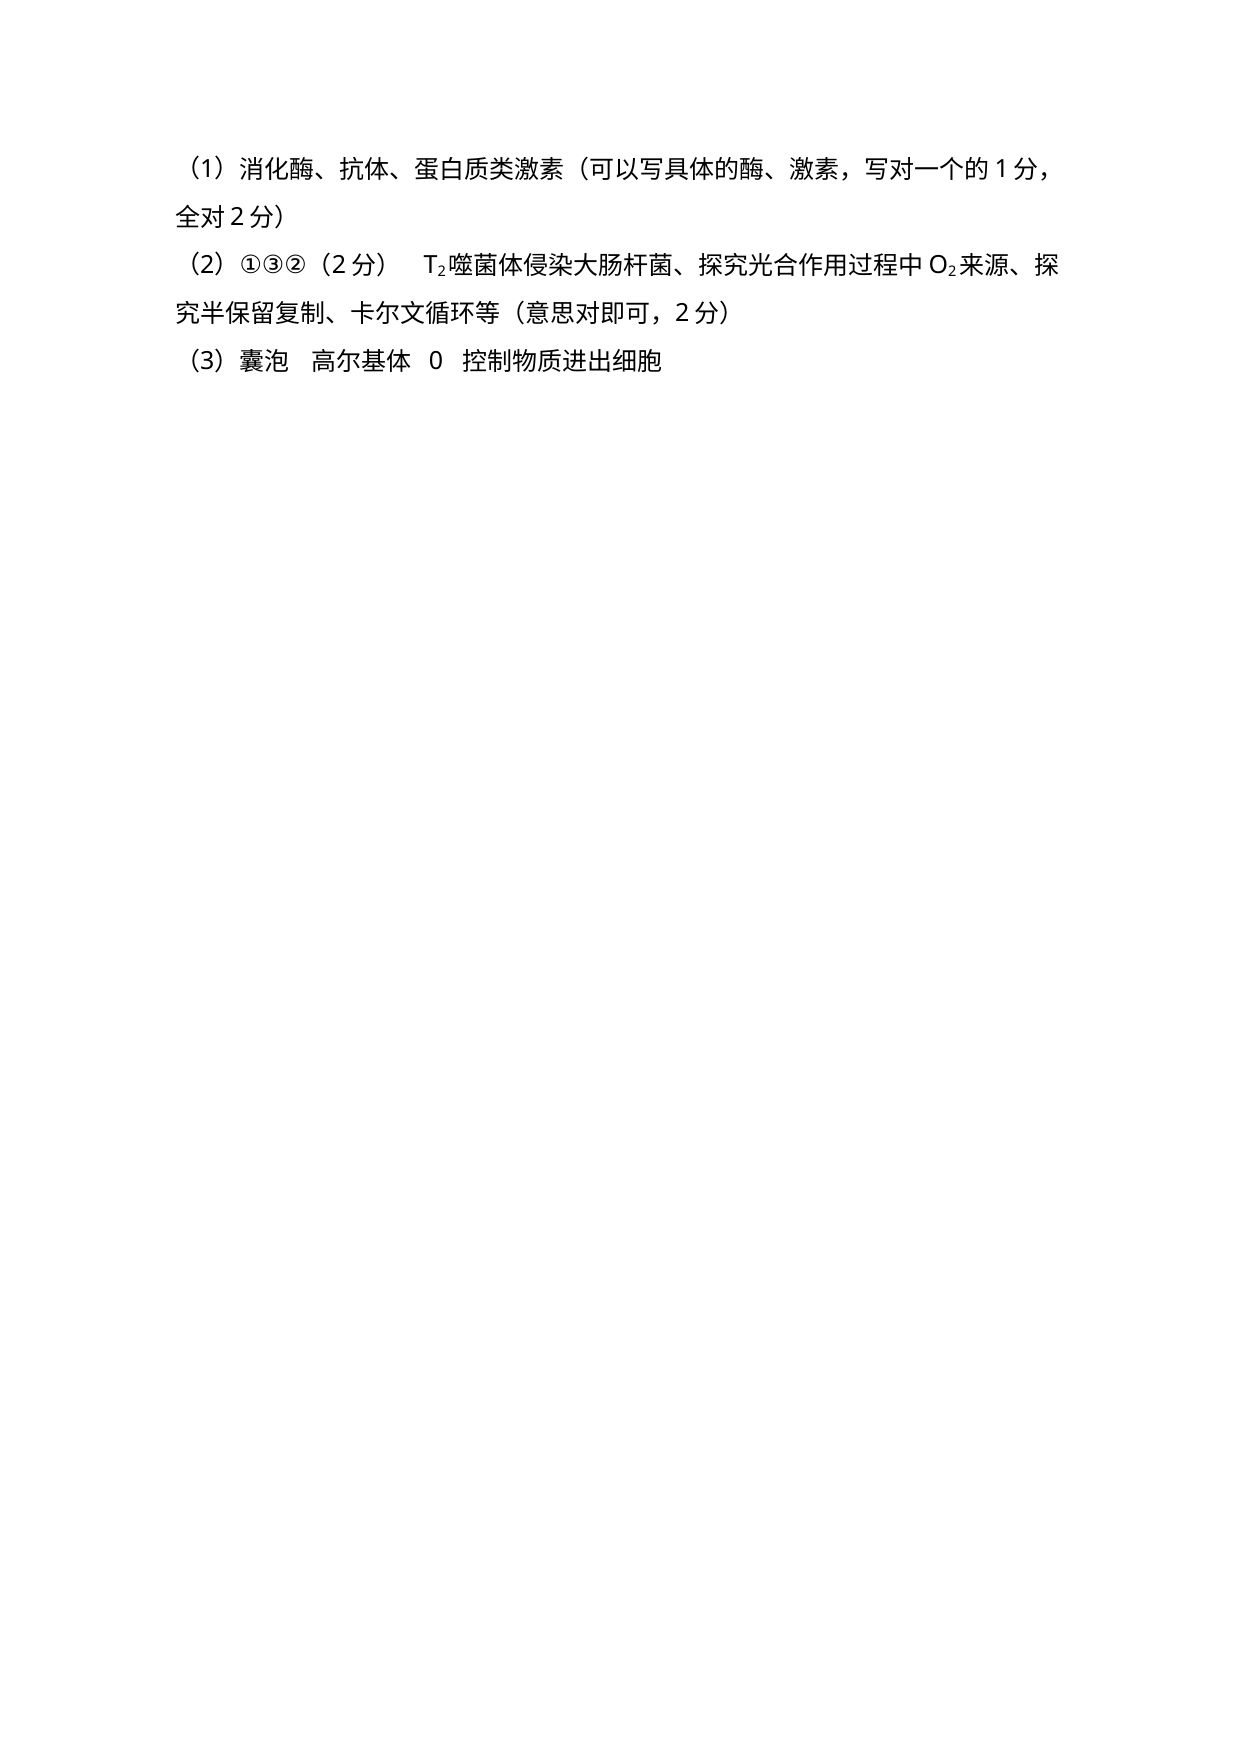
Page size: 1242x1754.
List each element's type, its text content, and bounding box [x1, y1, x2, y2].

list 消化酶、抗体、蛋白质类激素（可以写具体的酶、激素，写对一个的1分，全对2分） [175, 144, 1067, 239]
list ①③②（2分） T2噬菌体侵染大肠杆菌、探究光合作用过程中O2来源、探究半保留复制、卡尔文循环等（意思对即可，2分） [175, 239, 1067, 335]
text （3）囊泡 高尔基体 0 控制物质进出细胞 [175, 335, 1067, 383]
